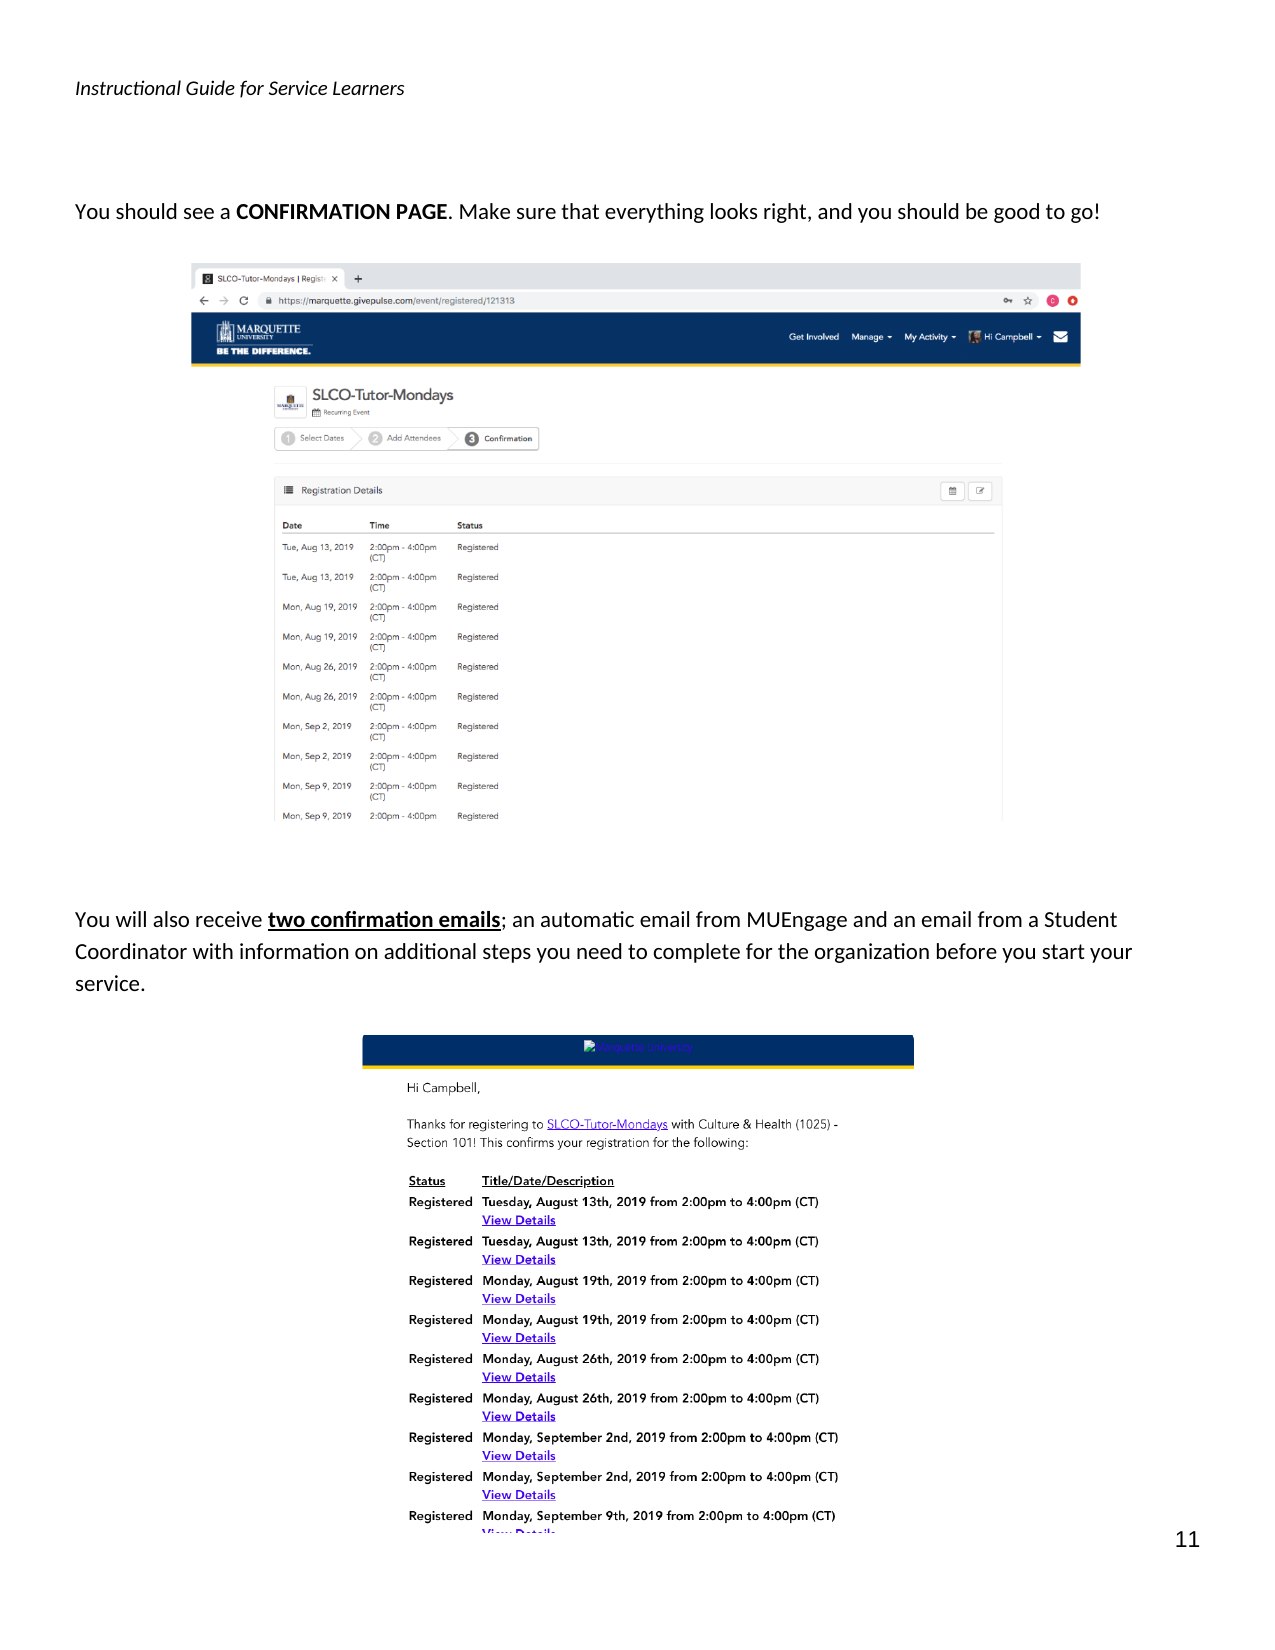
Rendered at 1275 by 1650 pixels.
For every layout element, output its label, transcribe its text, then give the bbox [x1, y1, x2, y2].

picture [190, 263, 1080, 820]
text You will also receive two confirmation emails; an automatic email from MUEngage and an email from a Student Coordinator with information on additional steps you need to complete for the organization before you start your service. [75, 905, 1200, 997]
text You should see a CONFIRMATION PAGE. Make sure that everything looks right, and you should be good to go! [75, 197, 1200, 225]
picture [351, 1035, 921, 1532]
